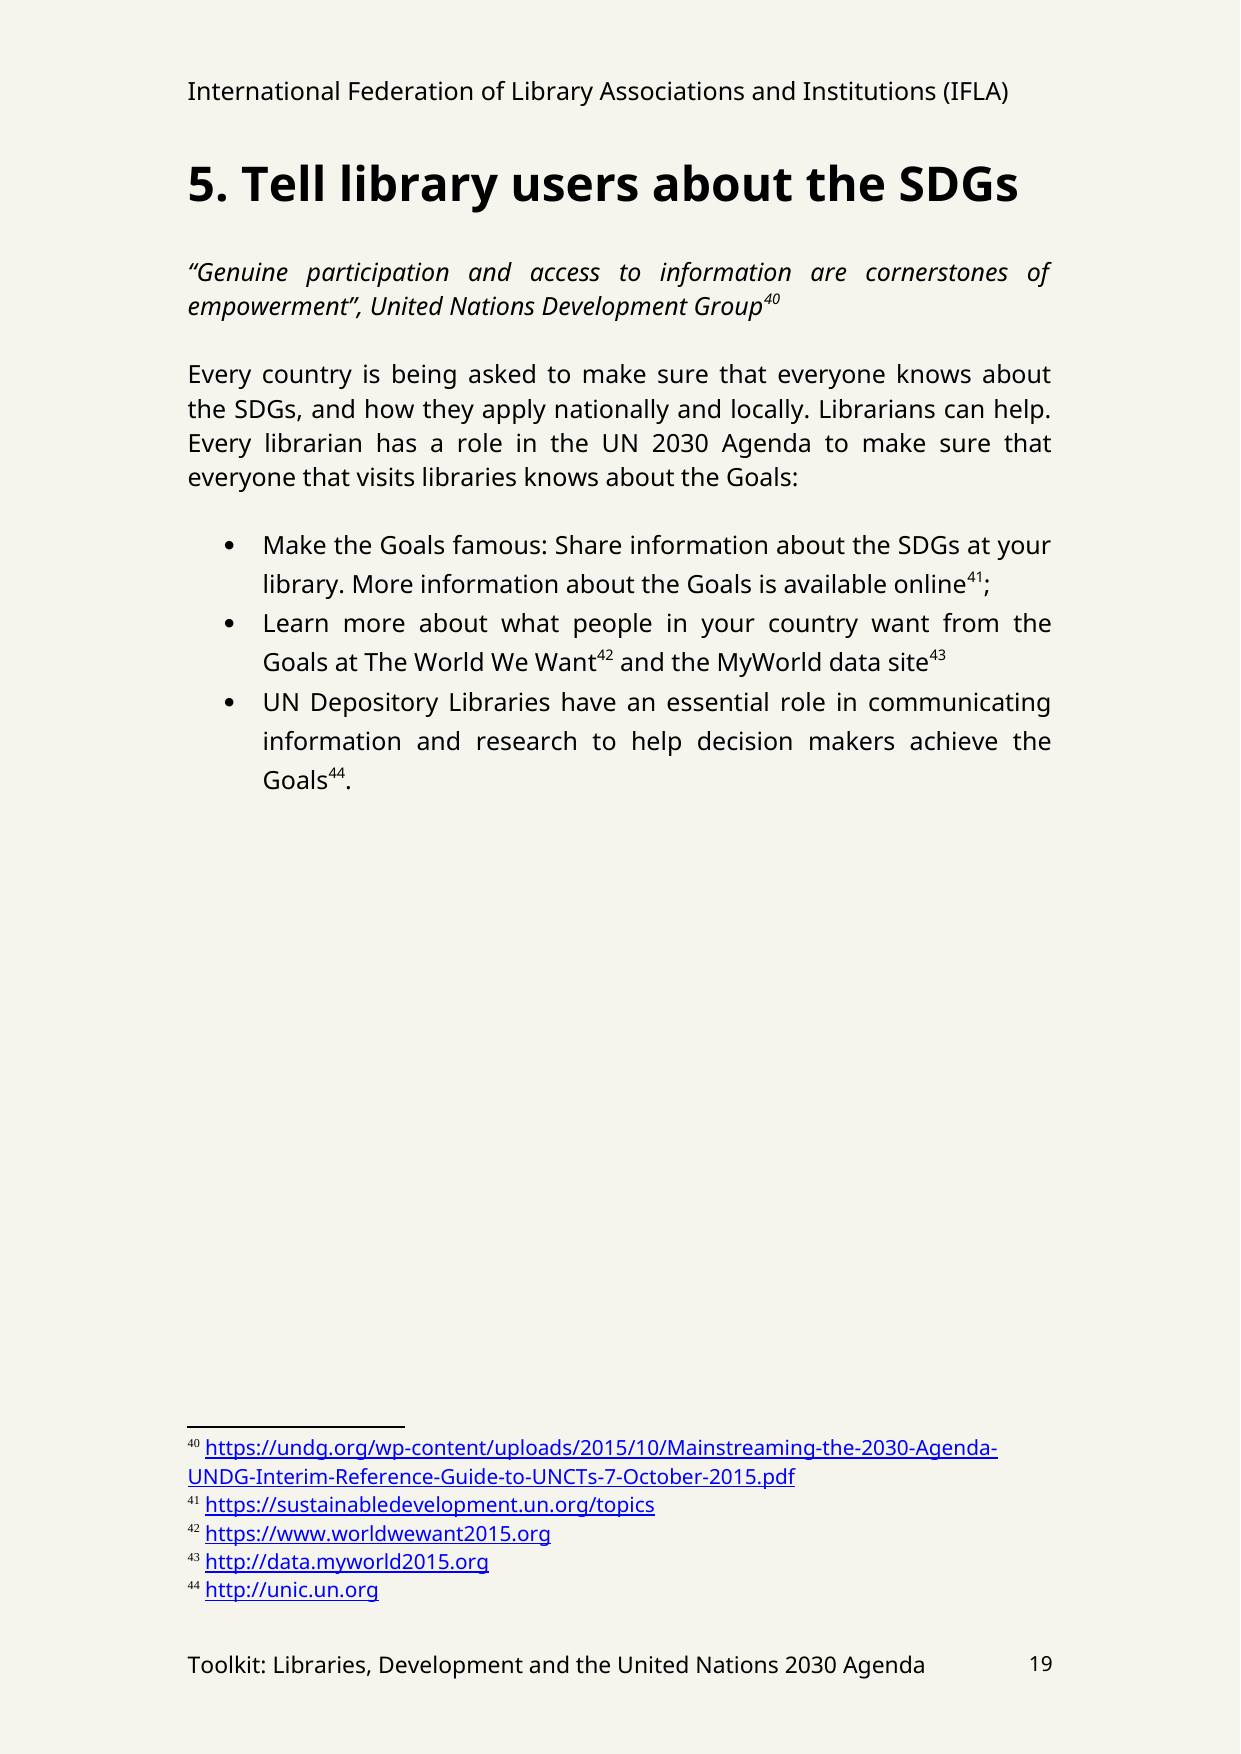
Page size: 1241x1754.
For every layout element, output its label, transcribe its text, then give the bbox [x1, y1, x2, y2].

subtitle 5. Tell library users about the SDGs [187, 150, 1053, 215]
list Make the Goals famous: Share information about the SDGs at your library. More information about the Goals is available online; [225, 527, 1053, 601]
list UN Depository Libraries have an essential role in communicating information and research to help decision makers achieve the Goals. [225, 684, 1053, 797]
text “Genuine participation and access to information are cornerstones of empowerment”, United Nations Development Group [187, 255, 1053, 323]
list Learn more about what people in your country want from the Goals at The World We Want and the MyWorld data site [225, 606, 1053, 679]
text Every country is being asked to make sure that everyone knows about the SDGs, and how they apply nationally and locally. Librarians can help. Every librarian has a role in the UN 2030 Agenda to make sure that everyone that visits libraries knows about the Goals: [187, 357, 1053, 493]
